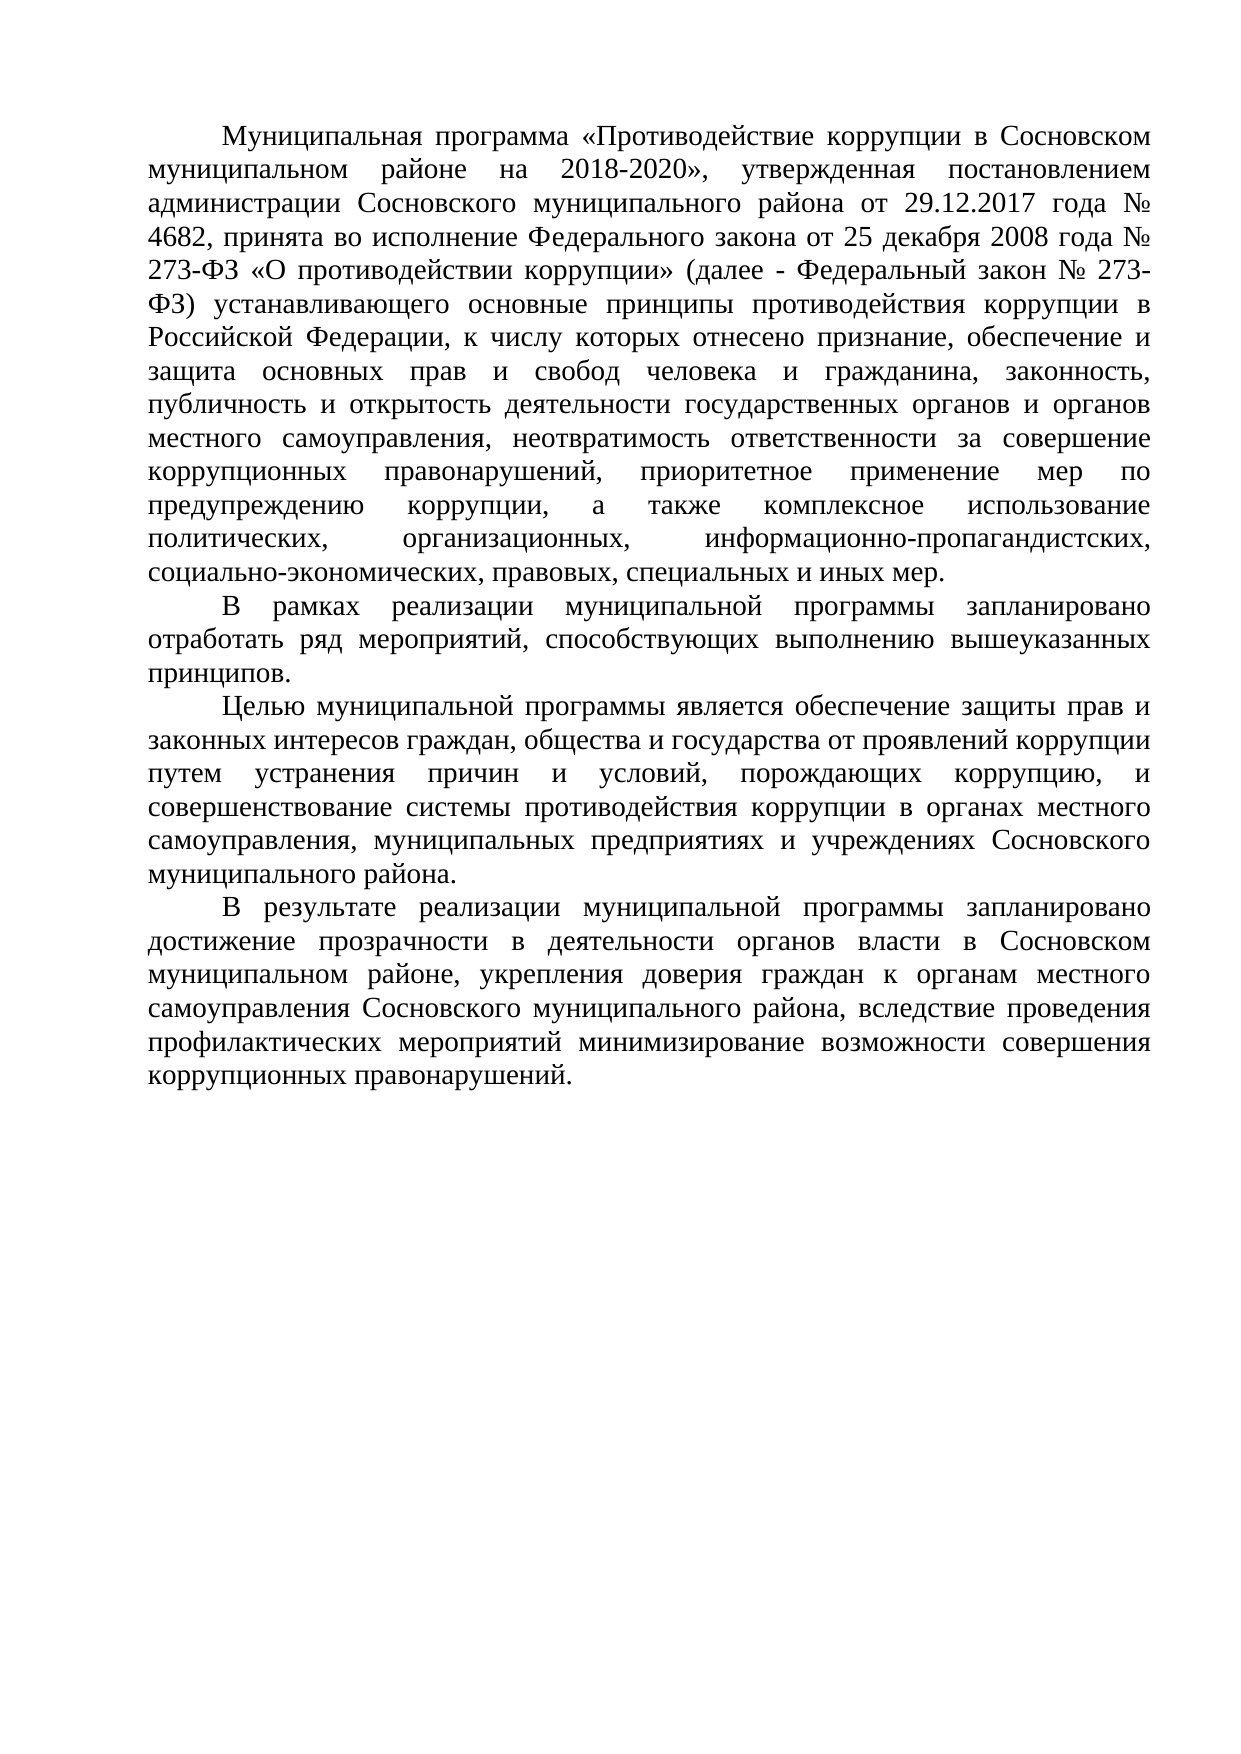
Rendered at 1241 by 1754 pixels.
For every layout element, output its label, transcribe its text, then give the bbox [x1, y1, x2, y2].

text Муниципальная программа «Противодействие коррупции в Сосновском муниципальном районе на 2018-2020», утвержденная постановлением администрации Сосновского муниципального района от 29.12.2017 года № 4682, принята во исполнение Федерального закона от 25 декабря 2008 года № 273-ФЗ «О противодействии коррупции» (далее - Федеральный закон № 273-ФЗ) устанавливающего основные принципы противодействия коррупции в Российской Федерации, к числу которых отнесено признание, обеспечение и защита основных прав и свобод человека и гражданина, законность, публичность и открытость деятельности государственных органов и органов местного самоуправления, неотвратимость ответственности за совершение коррупционных правонарушений, приоритетное применение мер по предупреждению коррупции, а также комплексное использование политических, организационных, информационно-пропагандистских, социально-экономических, правовых, специальных и иных мер. [148, 118, 1152, 588]
text В рамках реализации муниципальной программы запланировано отработать ряд мероприятий, способствующих выполнению вышеуказанных принципов. [148, 588, 1152, 688]
text Целью муниципальной программы является обеспечение защиты прав и законных интересов граждан, общества и государства от проявлений коррупции путем устранения причин и условий, порождающих коррупцию, и совершенствование системы противодействия коррупции в органах местного самоуправления, муниципальных предприятиях и учреждениях Сосновского муниципального района. [148, 688, 1152, 889]
text В результате реализации муниципальной программы запланировано достижение прозрачности в деятельности органов власти в Сосновском муниципальном районе, укрепления доверия граждан к органам местного самоуправления Сосновского муниципального района, вследствие проведения профилактических мероприятий минимизирование возможности совершения коррупционных правонарушений. [148, 889, 1152, 1091]
